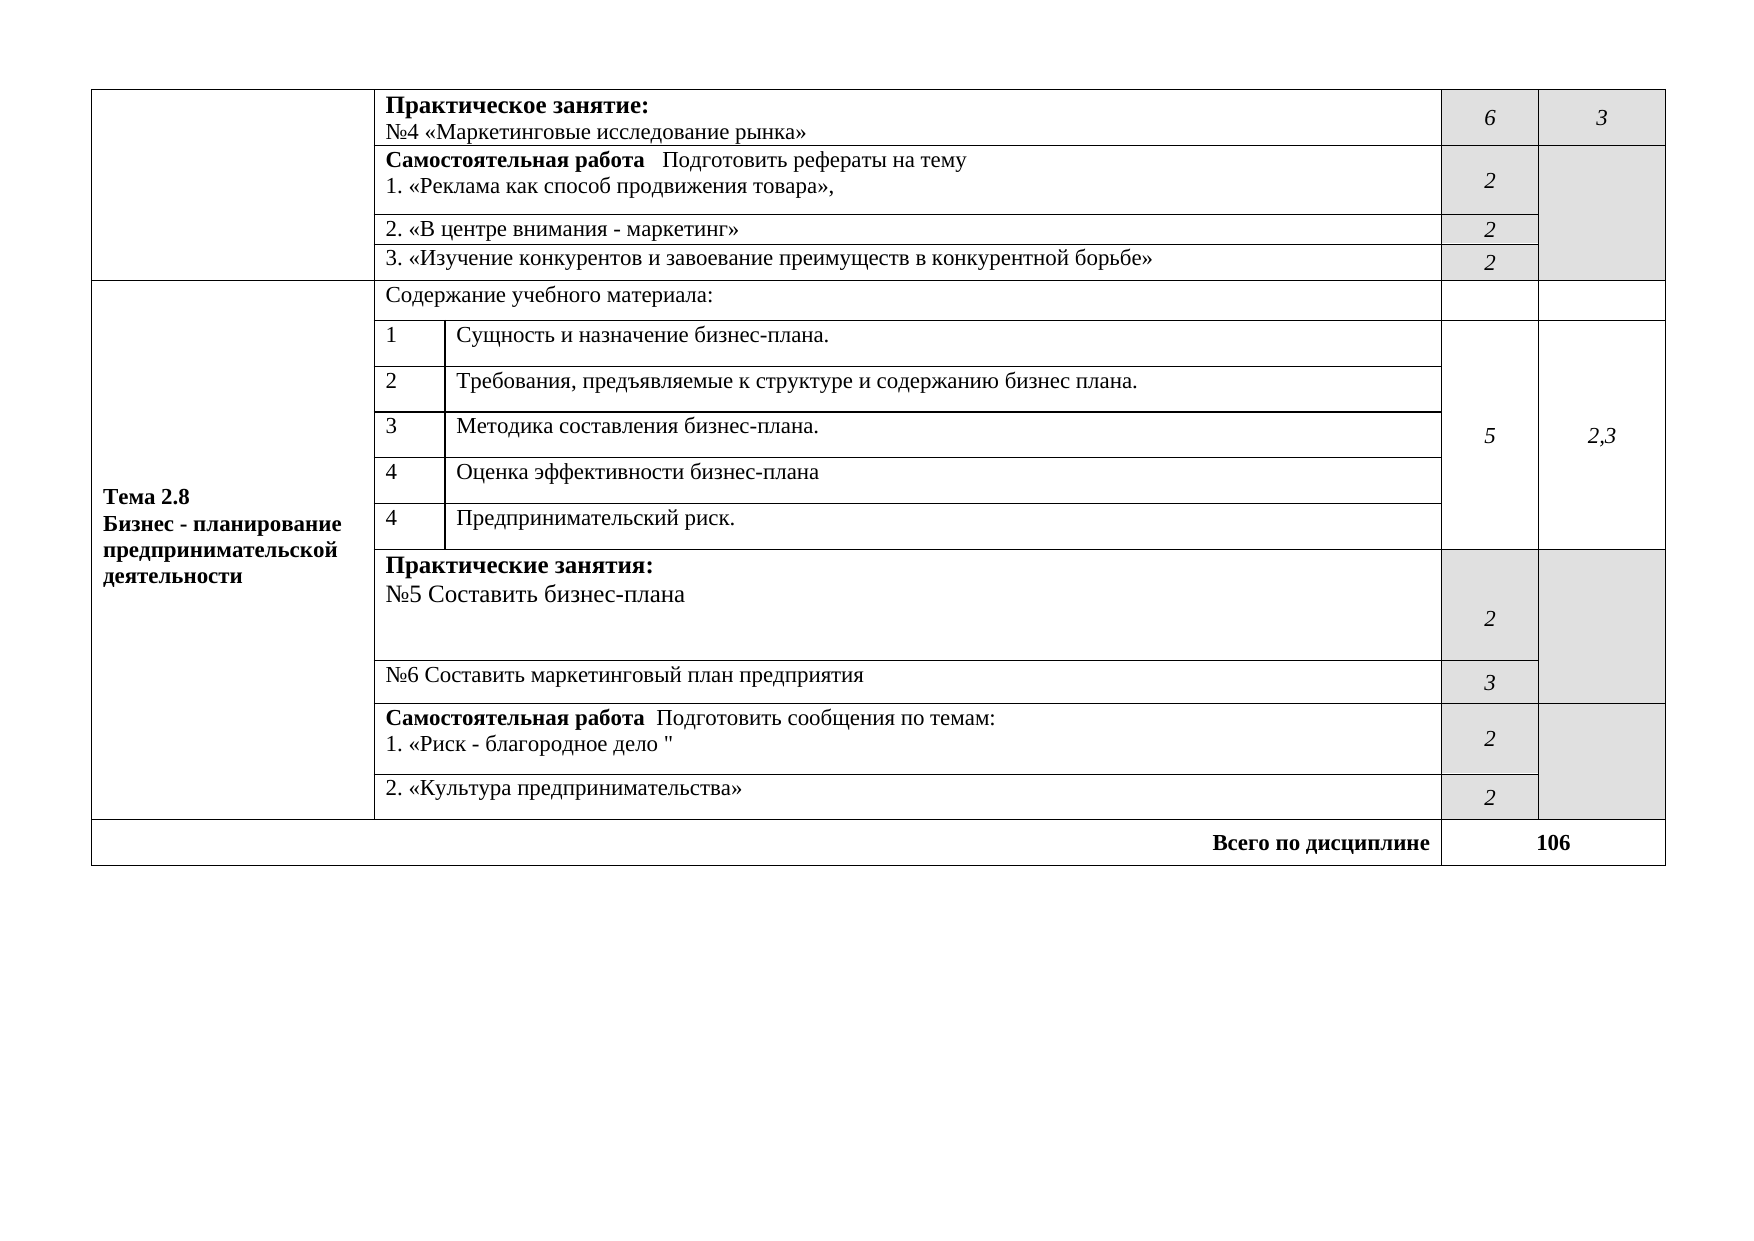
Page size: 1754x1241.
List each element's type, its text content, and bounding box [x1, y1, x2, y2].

table_cell 2. «В центре внимания - маркетинг» [375, 215, 1441, 243]
table_cell Самостоятельная работа Подготовить рефераты на тему 1. «Реклама как способ продвижения товара», [375, 146, 1441, 214]
table_cell 4 [375, 504, 444, 549]
table_cell 3. «Изучение конкурентов и завоевание преимуществ в конкурентной борьбе» [375, 245, 1441, 280]
table_cell [1539, 704, 1665, 819]
table_cell [1539, 281, 1665, 320]
table_cell 5 [1442, 321, 1538, 549]
table_cell 2 [1442, 775, 1538, 819]
table_cell Практические занятия: №5 Составить бизнес-плана [375, 550, 1441, 660]
table_cell 3 [375, 413, 444, 457]
table_cell 6 [1442, 90, 1538, 145]
table_cell 106 [1442, 820, 1665, 865]
table_cell Содержание учебного материала: [375, 281, 1441, 320]
table_cell 2 [1442, 245, 1538, 280]
table_cell Методика составления бизнес-плана. [446, 413, 1441, 457]
table_cell Оценка эффективности бизнес-плана [446, 458, 1441, 503]
table_cell 1 [375, 321, 444, 366]
table_cell №6 Составить маркетинговый план предприятия [375, 661, 1441, 703]
table_cell 2,3 [1539, 321, 1665, 549]
table_cell Предпринимательский риск. [446, 504, 1441, 549]
table_cell Практическое занятие: №4 «Маркетинговые исследование рынка» [375, 90, 1441, 145]
table_cell 4 [375, 458, 444, 503]
table_cell 2 [1442, 215, 1538, 243]
table_cell 2 [1442, 146, 1538, 214]
table_cell 2 [1442, 550, 1538, 660]
table_cell Тема 2.8 Бизнес - планирование предпринимательской деятельности [92, 281, 374, 819]
table_cell 3 [1442, 661, 1538, 703]
table_cell [1539, 146, 1665, 280]
table_cell Всего по дисциплине [92, 820, 1441, 865]
table_cell Требования, предъявляемые к структуре и содержанию бизнес плана. [446, 367, 1441, 411]
table_cell 2. «Культура предпринимательства» [375, 775, 1441, 819]
table_cell Сущность и назначение бизнес-плана. [446, 321, 1441, 366]
table_cell [1442, 281, 1538, 320]
table_cell [1539, 550, 1665, 703]
table_cell 2 [375, 367, 444, 411]
table_cell 2 [1442, 704, 1538, 773]
table_cell Самостоятельная работа Подготовить сообщения по темам: 1. «Риск - благородное дело " [375, 704, 1441, 773]
table_cell 3 [1539, 90, 1665, 145]
